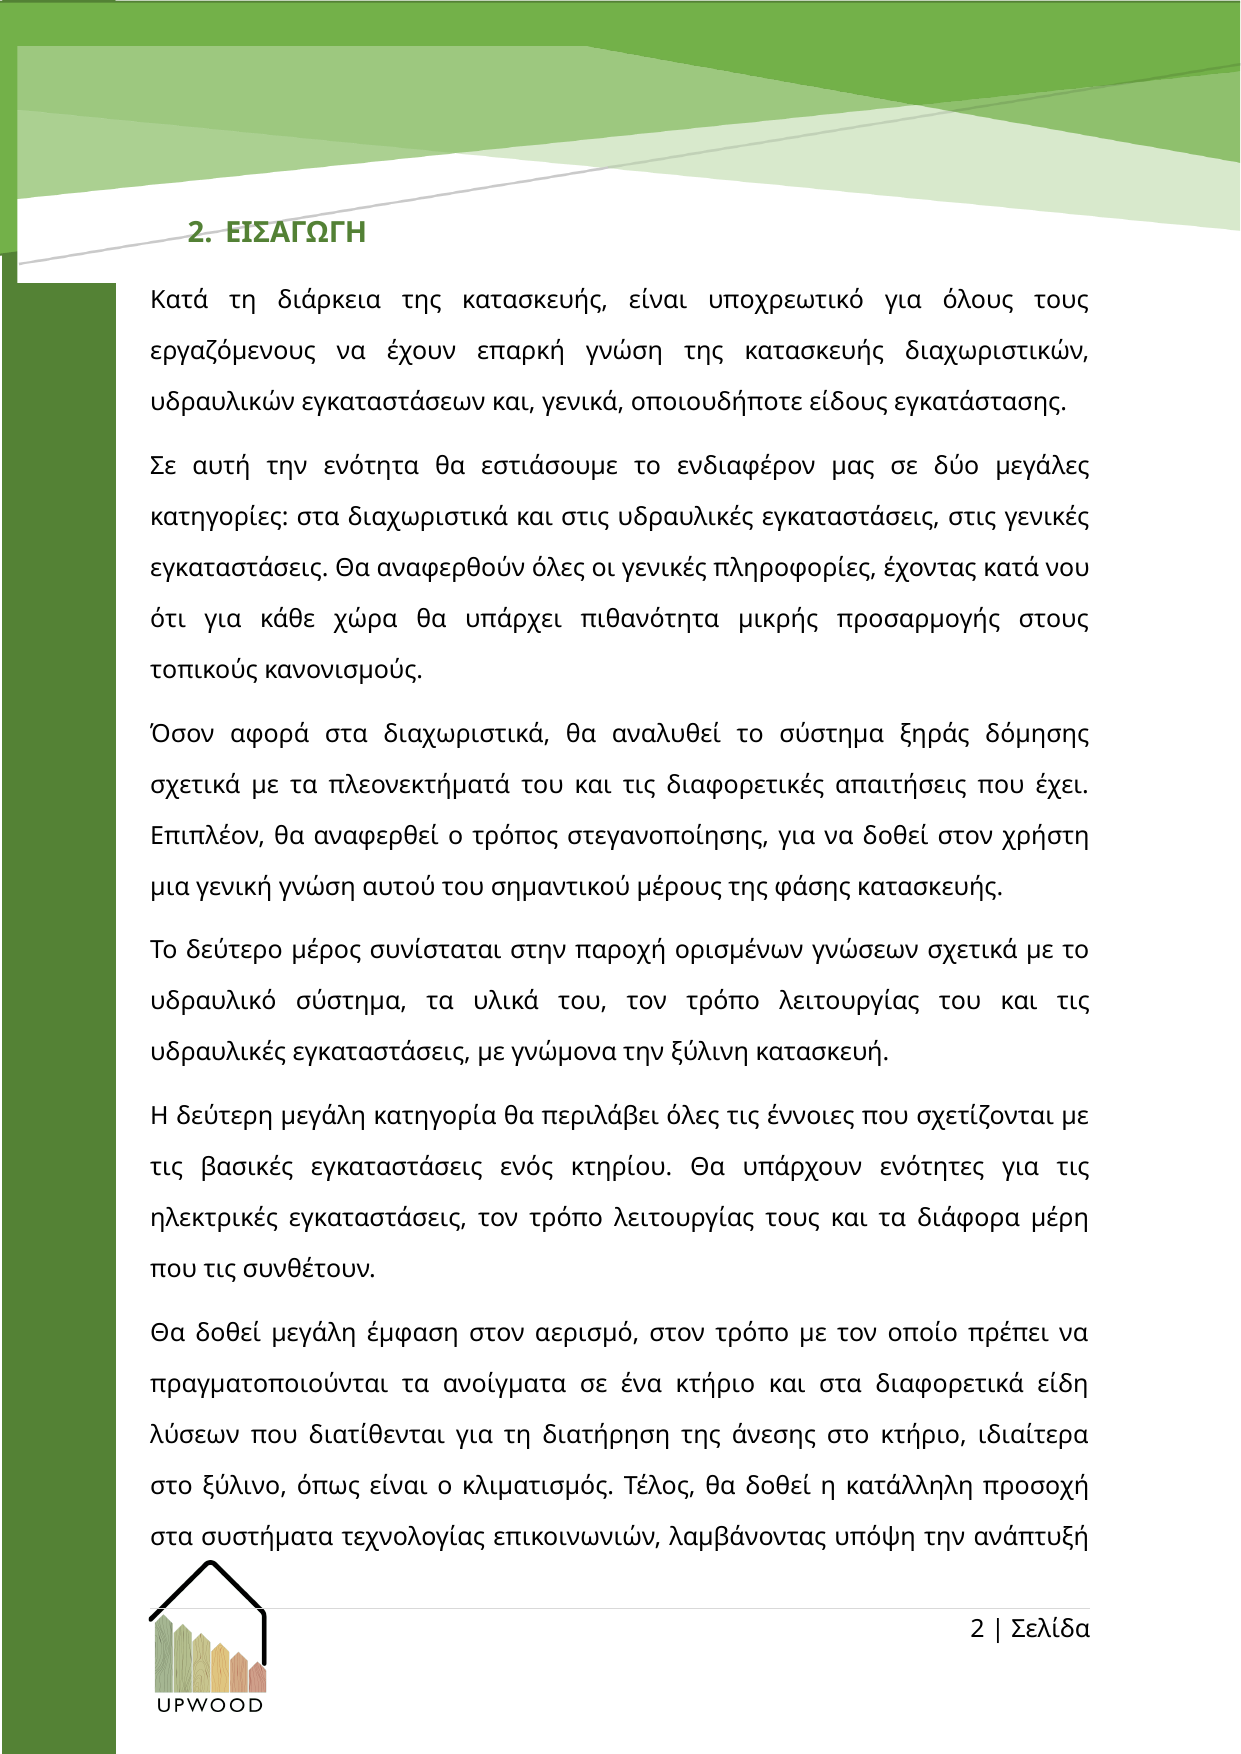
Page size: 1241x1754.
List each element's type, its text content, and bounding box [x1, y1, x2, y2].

text Το δεύτερο μέρος συνίσταται στην παροχή ορισμένων γνώσεων σχετικά με το υδραυλικό σύστημα, τα υλικά του, τον τρόπο λειτουργίας του και τις υδραυλικές εγκαταστάσεις, με γνώμονα την ξύλινη κατασκευή. [150, 932, 1090, 1068]
subtitle ΕΙΣΑΓΩΓΗ [187, 211, 1090, 251]
picture [148, 1560, 267, 1712]
picture [17, 46, 1241, 283]
text Όσον αφορά στα διαχωριστικά, θα αναλυθεί το σύστημα ξηράς δόμησης σχετικά με τα πλεονεκτήματά του και τις διαφορετικές απαιτήσεις που έχει. Επιπλέον, θα αναφερθεί ο τρόπος στεγανοποίησης, για να δοθεί στον χρήστη μια γενική γνώση αυτού του σημαντικού μέρους της φάσης κατασκευής. [150, 715, 1090, 902]
text Σε αυτή την ενότητα θα εστιάσουμε το ενδιαφέρον μας σε δύο μεγάλες κατηγορίες: στα διαχωριστικά και στις υδραυλικές εγκαταστάσεις, στις γενικές εγκαταστάσεις. Θα αναφερθούν όλες οι γενικές πληροφορίες, έχοντας κατά νου ότι για κάθε χώρα θα υπάρχει πιθανότητα μικρής προσαρμογής στους τοπικούς κανονισμούς. [150, 447, 1090, 686]
text Κατά τη διάρκεια της κατασκευής, είναι υποχρεωτικό για όλους τους εργαζόμενους να έχουν επαρκή γνώση της κατασκευής διαχωριστικών, υδραυλικών εγκαταστάσεων και, γενικά, οποιουδήποτε είδους εγκατάστασης. [150, 282, 1090, 418]
text Η δεύτερη μεγάλη κατηγορία θα περιλάβει όλες τις έννοιες που σχετίζονται με τις βασικές εγκαταστάσεις ενός κτηρίου. Θα υπάρχουν ενότητες για τις ηλεκτρικές εγκαταστάσεις, τον τρόπο λειτουργίας τους και τα διάφορα μέρη που τις συνθέτουν. [150, 1097, 1090, 1285]
